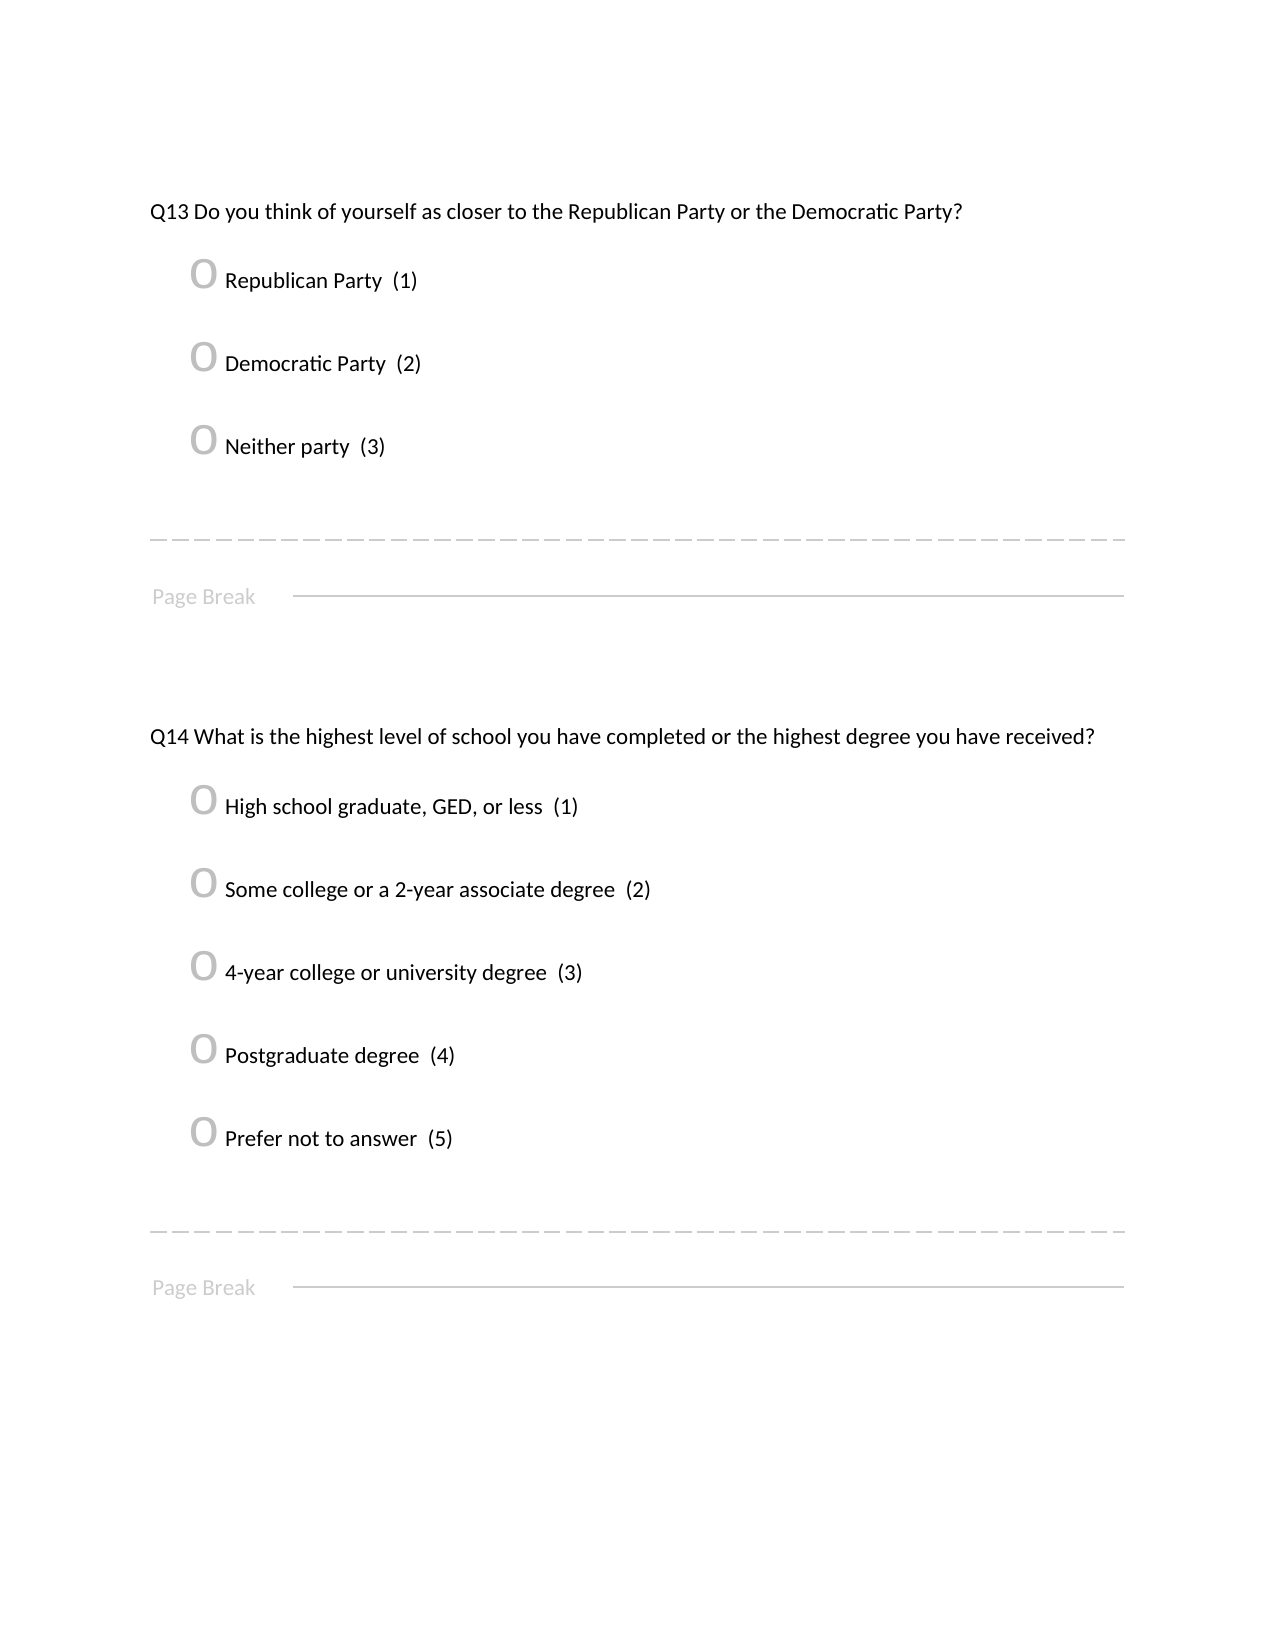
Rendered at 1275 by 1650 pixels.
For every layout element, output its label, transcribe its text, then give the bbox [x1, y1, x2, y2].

list Some college or a 2-year associate degree (2) [187, 852, 1125, 914]
list High school graduate, GED, or less (1) [187, 769, 1125, 831]
list Democratic Party (2) [187, 327, 1125, 388]
table_header Page Break [151, 582, 291, 629]
list 4-year college or university degree (3) [187, 935, 1125, 997]
list Neither party (3) [187, 409, 1125, 471]
list Postgraduate degree (4) [187, 1018, 1125, 1079]
text Q13 Do you think of yourself as closer to the Republican Party or the Democratic Party? [150, 197, 1125, 225]
table_header [291, 1274, 1125, 1320]
list Republican Party (1) [187, 244, 1125, 305]
list Prefer not to answer (5) [187, 1101, 1125, 1162]
table_header [291, 582, 1125, 629]
text Q14 What is the highest level of school you have completed or the highest degree you have received? [150, 722, 1125, 751]
table_header Page Break [151, 1274, 291, 1320]
